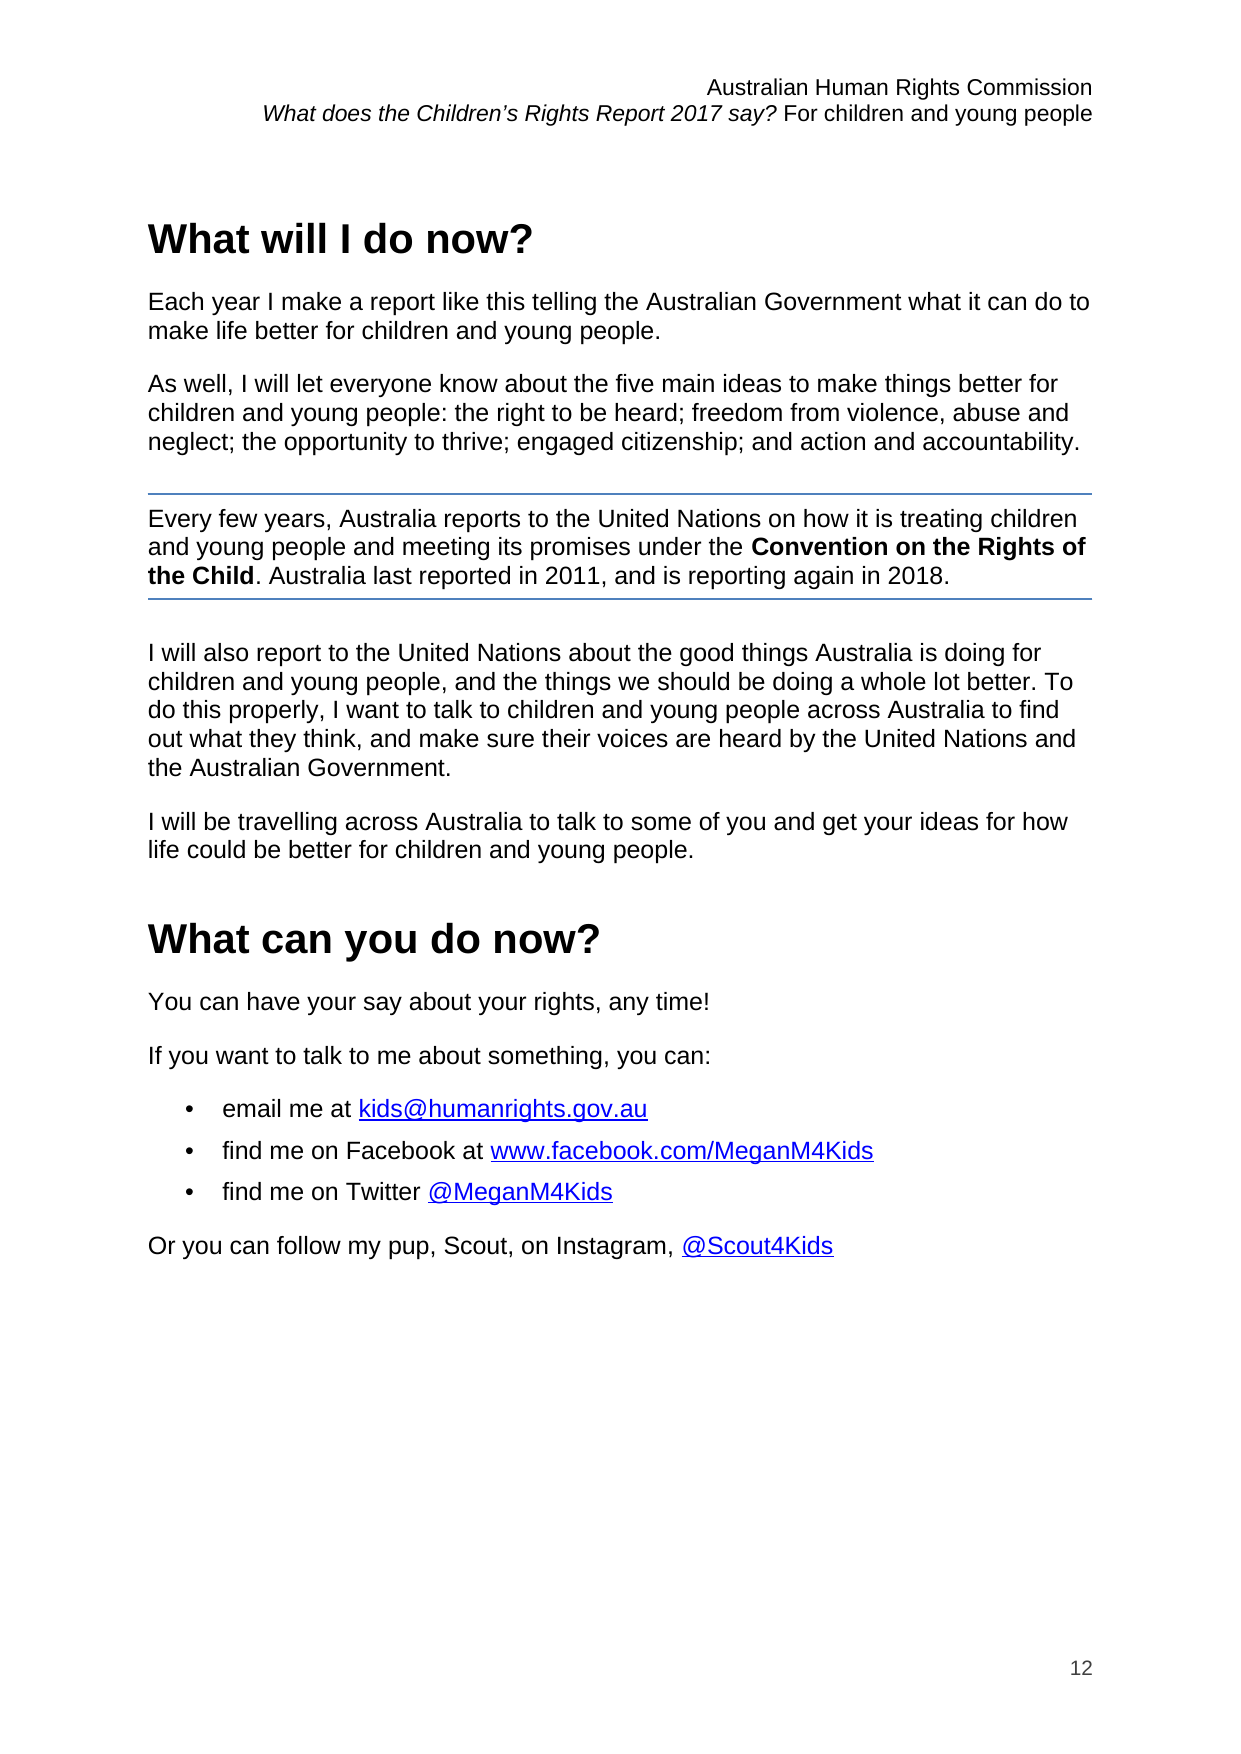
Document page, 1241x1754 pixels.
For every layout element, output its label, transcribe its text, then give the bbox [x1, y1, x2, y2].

text Each year I make a report like this telling the Australian Government what it can do to make life better for children and young people. [148, 287, 1092, 344]
text You can have your say about your rights, any time! [148, 987, 1092, 1016]
text find me on Facebook at www.facebook.com/MeganM4Kids [185, 1136, 1092, 1164]
subtitle What can you do now? [148, 914, 1092, 962]
text I will also report to the United Nations about the good things Australia is doing for children and young people, and the things we should be doing a whole lot better. To do this properly, I want to talk to children and young people across Australia to find out what they think, and make sure their voices are heard by the United Nations and the Australian Government. [148, 638, 1092, 782]
subtitle What will I do now? [148, 214, 1092, 262]
text find me on Twitter @MeganM4Kids [185, 1177, 1092, 1206]
text email me at kids@humanrights.gov.au [185, 1094, 1092, 1123]
text Or you can follow my pup, Scout, on Instagram, @Scout4Kids [148, 1231, 1092, 1259]
text If you want to talk to me about something, you can: [148, 1041, 1092, 1069]
text Every few years, Australia reports to the United Nations on how it is treating children and young people and meeting its promises under the Convention on the Rights of the Child. Australia last reported in 2011, and is reporting again in 2018. [148, 495, 1092, 598]
text I will be travelling across Australia to talk to some of you and get your ideas for how life could be better for children and young people. [148, 807, 1092, 864]
text As well, I will let everyone know about the five main ideas to make things better for children and young people: the right to be heard; freedom from violence, abuse and neglect; the opportunity to thrive; engaged citizenship; and action and accountability. [148, 369, 1092, 456]
